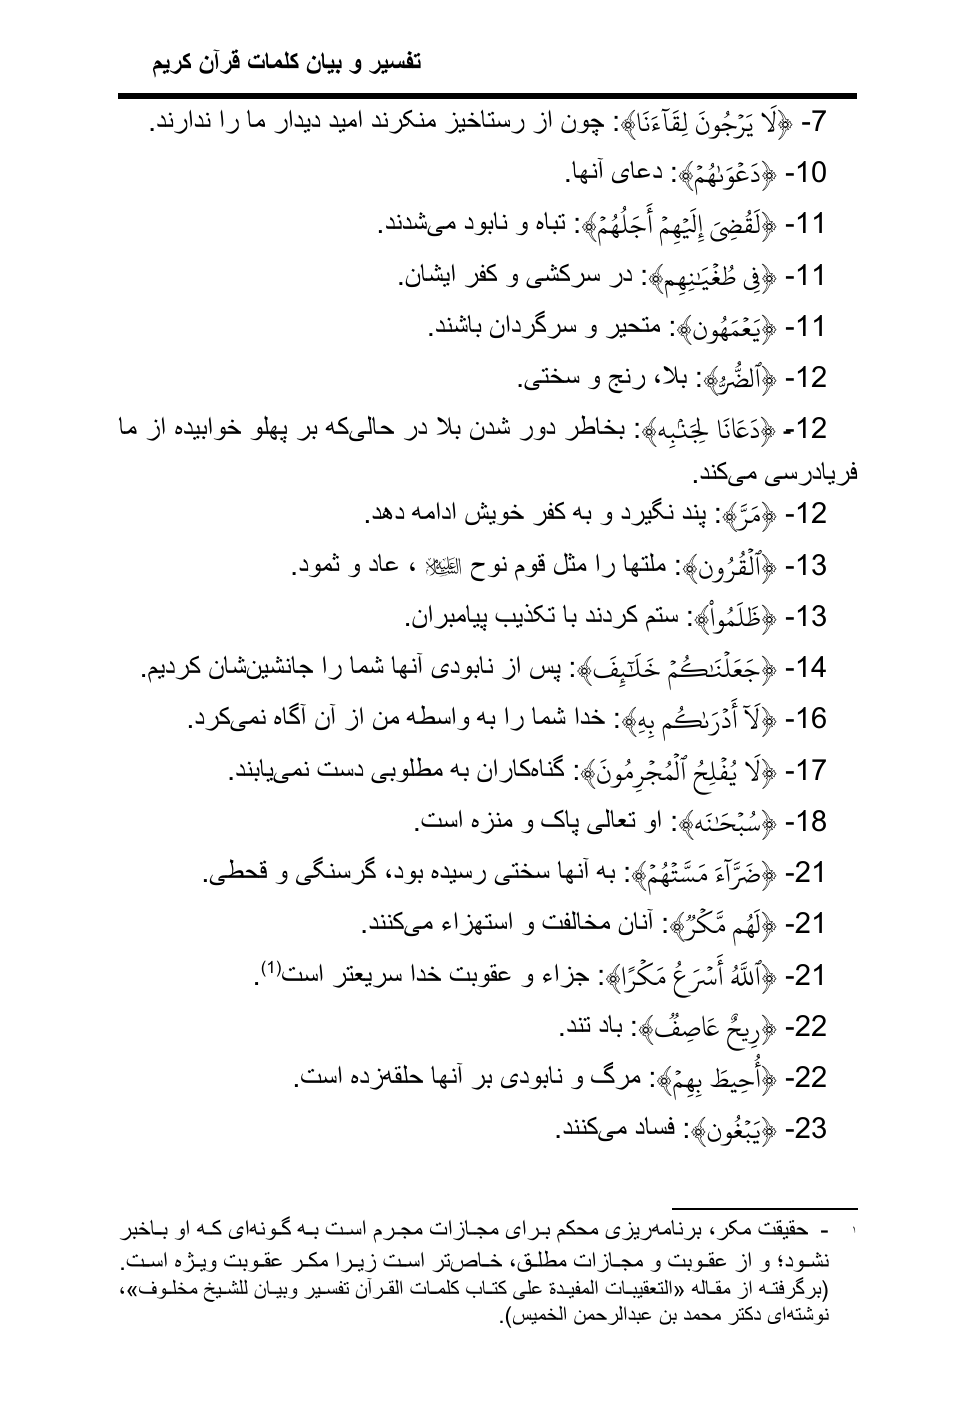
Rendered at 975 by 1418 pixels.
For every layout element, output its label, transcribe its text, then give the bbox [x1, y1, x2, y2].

text 21- ﴿لَهُم مَّكۡرٞ﴾: آنان مخالفت و استهزاء می‌کنند. [118, 899, 857, 951]
text 18- ﴿سُبۡحَٰنَه﴾: او تعالی پاک و منزه است. [118, 797, 857, 848]
text 7- ﴿لَا يَرۡجُونَ لِقَآءَنَا﴾: چون از رستاخیز منکرند امید دیدار ما را ندارند. [118, 97, 857, 148]
text 14- ﴿جَعَلۡنَٰكُمۡ خَلَٰٓئِفَ﴾: پس از نابودی آنها شما را جانشین‌شان کردیم. [118, 643, 857, 694]
text 11- ﴿فِي طُغۡيَٰنِهِمۡ﴾: در سرکشی و کفر ایشان. [118, 251, 857, 302]
text 12- ﴿مَرَّ﴾: پند نگیرد و به کفر خویش ادامه ‌دهد. [118, 489, 857, 541]
text 11- ﴿يَعۡمَهُون﴾: متحیر و سرگردان باشند. [118, 302, 857, 353]
text 21- ﴿ضَرَّآءَ مَسَّتۡهُمۡ﴾: به آنها سختی‌ رسیده بود، گرسنگی و قحطی. [118, 848, 857, 899]
text 10- ﴿دَعۡوَىٰهُمۡ﴾: دعای آنها. [118, 148, 857, 200]
text 12- ﴿ٱلضُّرُّ﴾: بلا، رنج و سختی. [118, 353, 857, 405]
text 21- ﴿ٱللَّهُ أَسۡرَعُ مَكۡرًا﴾: جزاء و عقوبت خدا سریعتر است(). [118, 951, 857, 1002]
text 11- ﴿لَقُضِيَ إِلَيۡهِمۡ أَجَلُهُمۡ﴾: تباه و نابود می‌شدند. [118, 200, 857, 251]
text 17- ﴿لَا يُفۡلِحُ ٱلۡمُجۡرِمُونَ﴾: گناه‌کاران به مطلوبی دست نمی‌یابند. [118, 746, 857, 797]
text 22- ﴿أُحِيطَ بِهِمۡ﴾: مرگ و نابودی بر آنها حلقه‌زده است. [118, 1053, 857, 1104]
text 13- ﴿ٱلۡقُرُون﴾: ملتها را مثل قوم نوح ÷ ، عاد و ثمود. [118, 541, 857, 592]
text 12- ﴿دَعَانَا لِجَنۢبِه﴾: بخاطر دور شدن بلا در حالی‌که بر پهلو خوابیده از ما فریادرسی می‌کند. [118, 405, 857, 489]
text 16- ﴿لَآ أَدۡرَىٰكُم بِهِ﴾: خدا شما را به واسطه من از آن آگاه نمی‌کرد. [118, 694, 857, 746]
text 13- ﴿ظَلَمُواْ﴾: ستم کردند با تکذیب پیامبران. [118, 592, 857, 643]
text 22- ﴿رِيحٌ عَاصِفٞ﴾: باد تند. [118, 1002, 857, 1053]
text 23- ﴿يَبۡغُون﴾: فساد می‌کنند. [118, 1104, 857, 1156]
